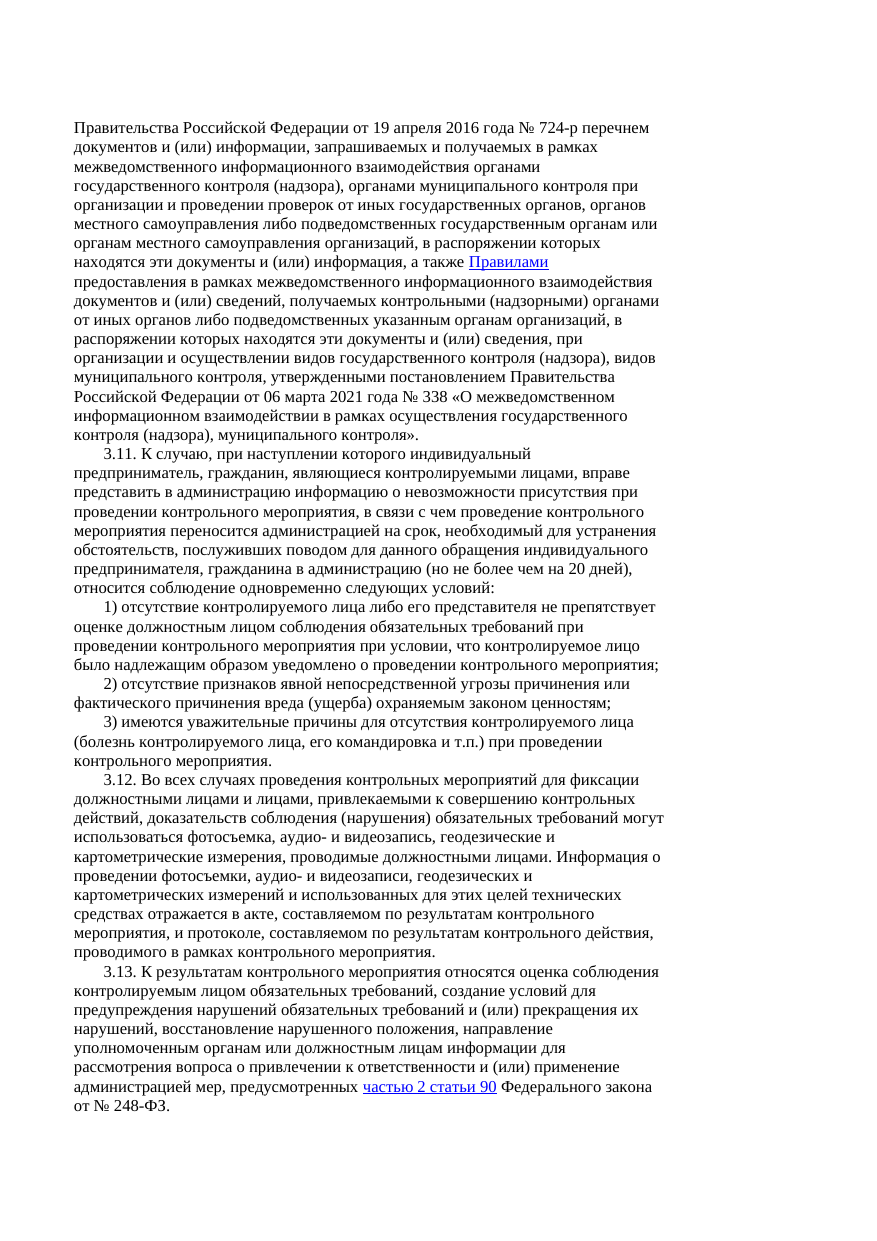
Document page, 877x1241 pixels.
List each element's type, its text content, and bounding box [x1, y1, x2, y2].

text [74, 118, 664, 444]
text 3.13. К результатам контрольного мероприятия относятся оценка соблюдения контролируемым лицом обязательных требований, создание условий для предупреждения нарушений обязательных требований и (или) прекращения их нарушений, восстановление нарушенного положения, направление уполномоченным органам или должностным лицам информации для рассмотрения вопроса о привлечении к ответственности и (или) применение администрацией мер, предусмотренных частью 2 статьи 90 Федерального закона от № 248-ФЗ. [74, 961, 664, 1115]
text 2) отсутствие признаков явной непосредственной угрозы причинения или фактического причинения вреда (ущерба) охраняемым законом ценностям; [74, 674, 664, 712]
text 3.11. К случаю, при наступлении которого индивидуальный предприниматель, гражданин, являющиеся контролируемыми лицами, вправе представить в администрацию информацию о невозможности присутствия при проведении контрольного мероприятия, в связи с чем проведение контрольного мероприятия переносится администрацией на срок, необходимый для устранения обстоятельств, послуживших поводом для данного обращения индивидуального предпринимателя, гражданина в администрацию (но не более чем на 20 дней), относится соблюдение одновременно следующих условий: [74, 444, 664, 597]
text 3.12. Во всех случаях проведения контрольных мероприятий для фиксации должностными лицами и лицами, привлекаемыми к совершению контрольных действий, доказательств соблюдения (нарушения) обязательных требований могут использоваться фотосъемка, аудио- и видеозапись, геодезические и картометрические измерения, проводимые должностными лицами. Информация о проведении фотосъемки, аудио- и видеозаписи, геодезических и картометрических измерений и использованных для этих целей технических средствах отражается в акте, составляемом по результатам контрольного мероприятия, и протоколе, составляемом по результатам контрольного действия, проводимого в рамках контрольного мероприятия. [74, 770, 664, 961]
text 3) имеются уважительные причины для отсутствия контролируемого лица (болезнь контролируемого лица, его командировка и т.п.) при проведении контрольного мероприятия. [74, 712, 664, 770]
text 1) отсутствие контролируемого лица либо его представителя не препятствует оценке должностным лицом соблюдения обязательных требований при проведении контрольного мероприятия при условии, что контролируемое лицо было надлежащим образом уведомлено о проведении контрольного мероприятия; [74, 597, 664, 674]
